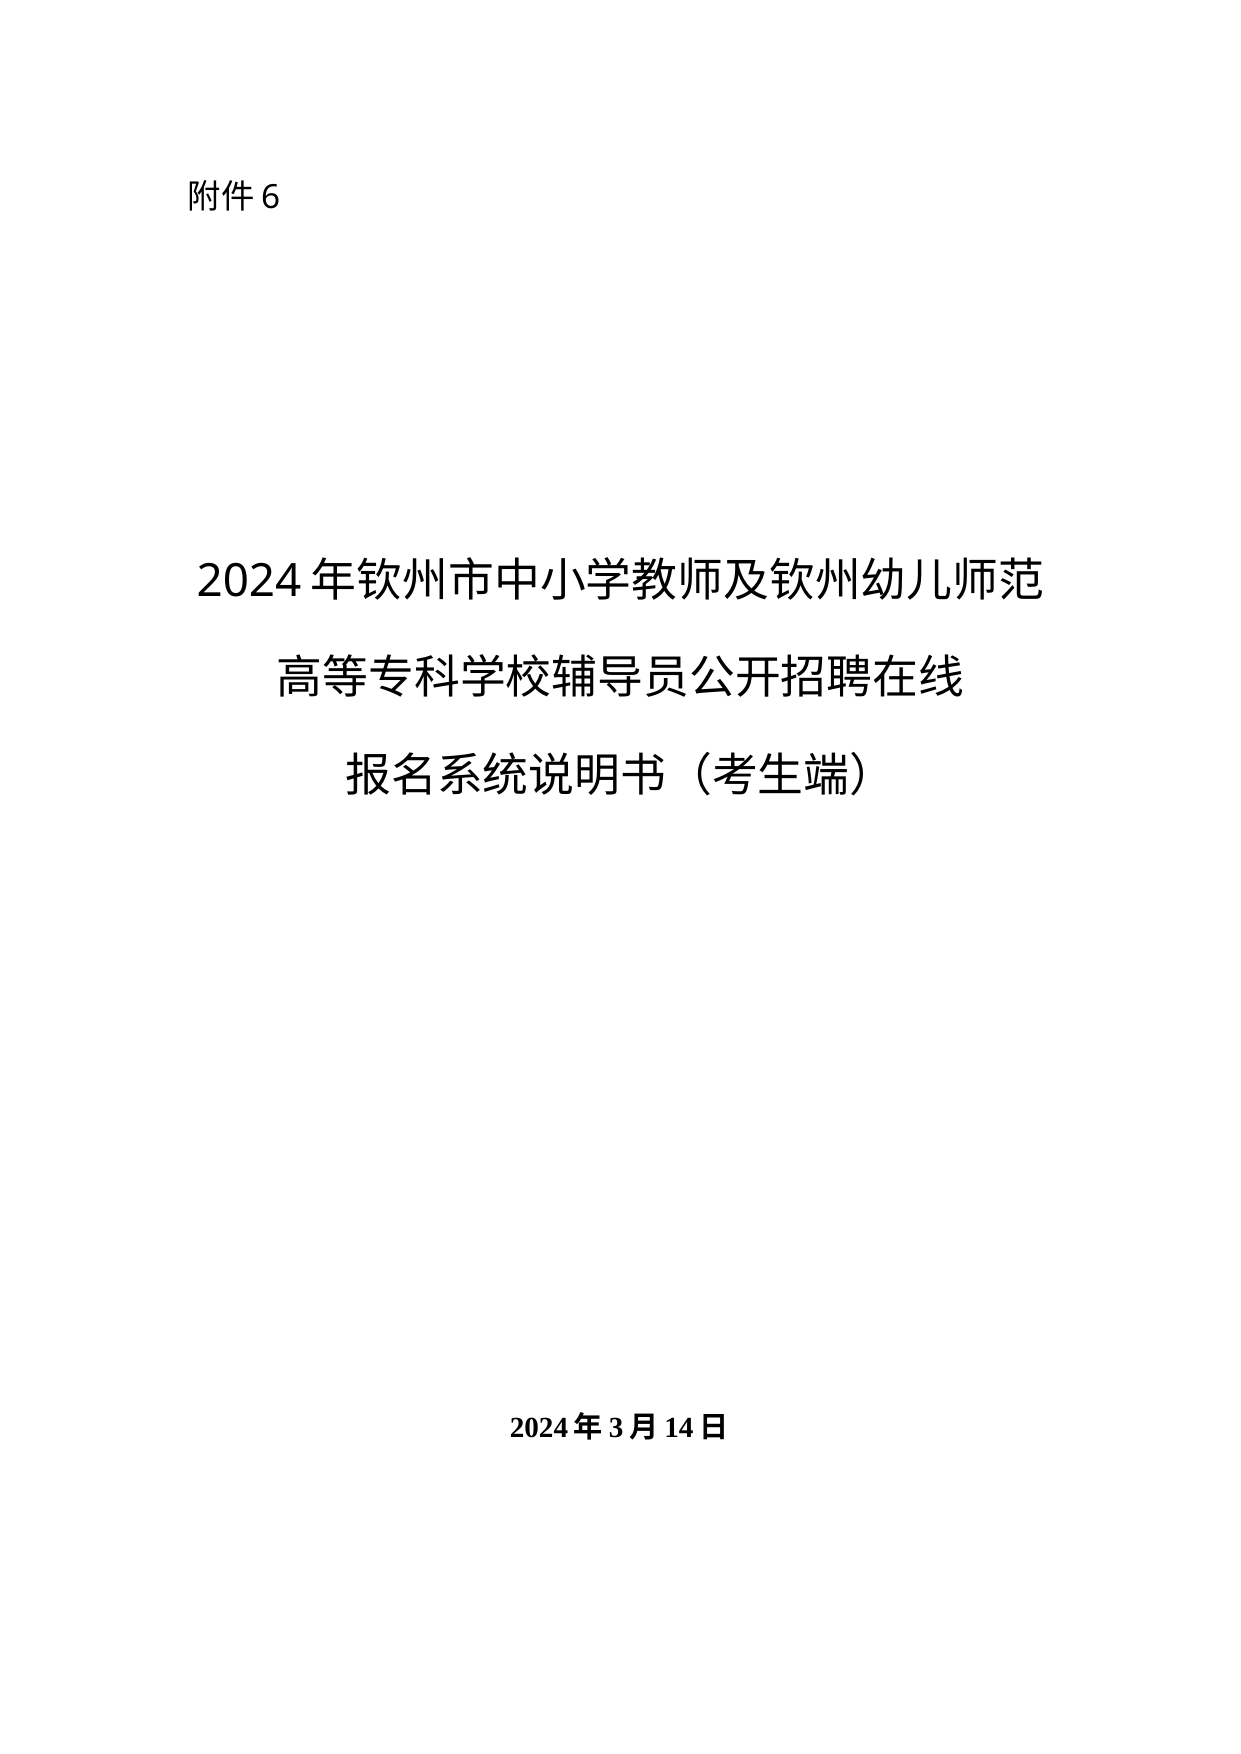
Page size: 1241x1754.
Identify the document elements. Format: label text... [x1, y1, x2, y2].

text 高等专科学校辅导员公开招聘在线 [187, 625, 1053, 723]
text 附件6 [187, 162, 1053, 227]
text 2024年3月14日 [187, 1392, 1053, 1457]
text 报名系统说明书（考生端） [187, 723, 1053, 820]
subtitle 2024年钦州市中小学教师及钦州幼儿师范 [187, 528, 1053, 625]
